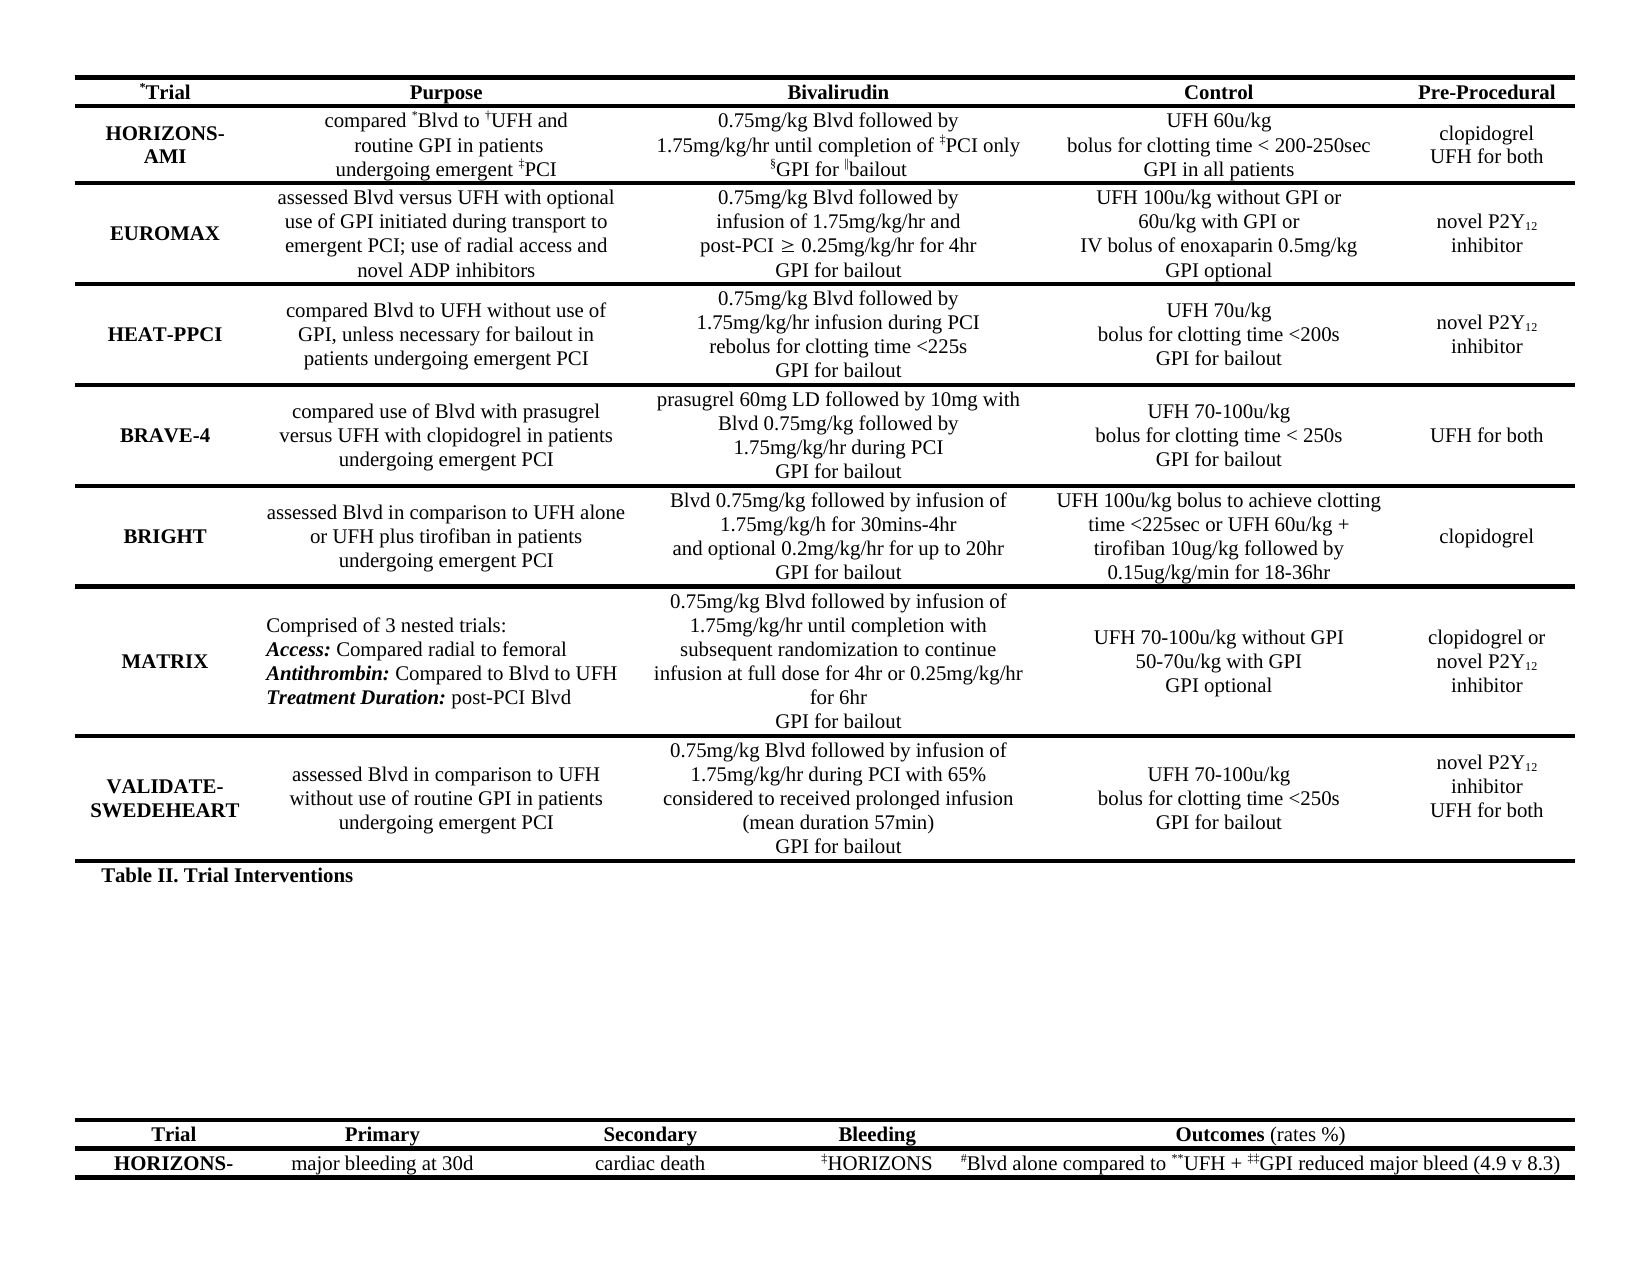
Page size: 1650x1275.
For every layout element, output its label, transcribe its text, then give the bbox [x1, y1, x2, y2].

table_header Bleeding [808, 1122, 946, 1146]
table_cell MATRIX [75, 589, 255, 733]
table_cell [492, 1151, 808, 1175]
table_header Trial [75, 1122, 272, 1146]
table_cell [808, 1151, 946, 1175]
table_cell Blvd 0.75mg/kg followed by infusion of 1.75mg/kg/h for 30mins-4hr and optional 0.2mg/kg/hr for up to 20hr GPI for bailout [637, 488, 1039, 584]
table_cell compared Blvd to UFH without use of GPI, unless necessary for bailout in patients undergoing emergent PCI [255, 286, 637, 382]
table_cell clopidogrel or novel P2Y12 inhibitor [1398, 589, 1575, 733]
table_cell 0.75mg/kg Blvd followed by 1.75mg/kg/hr until completion of ‡PCI only §GPI for ||bailout [637, 108, 1039, 181]
table_cell 0.75mg/kg Blvd followed by infusion of 1.75mg/kg/hr and post-PCI 0.25mg/kg/hr for 4hr GPI for bailout [637, 185, 1039, 282]
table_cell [946, 1151, 1575, 1175]
table_header Secondary [492, 1122, 808, 1146]
table_cell UFH 70-100u/kg bolus for clotting time < 250s GPI for bailout [1039, 387, 1398, 483]
table_cell BRIGHT [75, 488, 255, 584]
table_cell novel P2Y12 inhibitor [1398, 286, 1575, 382]
table_header Control [1039, 80, 1398, 104]
table_header Purpose [255, 80, 637, 104]
table_header Pre-Procedural [1398, 80, 1575, 104]
table_cell novel P2Y12 inhibitor [1398, 185, 1575, 282]
table_cell HORIZONS- AMI [75, 1151, 272, 1175]
table_cell compared use of Blvd with prasugrel versus UFH with clopidogrel in patients undergoing emergent PCI [255, 387, 637, 483]
table_cell Comprised of 3 nested trials: Access: Compared radial to femoral Antithrombin: Compared to Blvd to UFH Treatment Duration: post-PCI Blvd [255, 589, 637, 733]
table_cell HORIZONS- AMI [75, 108, 255, 181]
table_cell HEAT-PPCI [75, 286, 255, 382]
table_header *Trial [75, 80, 255, 104]
table_cell 0.75mg/kg Blvd followed by infusion of 1.75mg/kg/hr until completion with subsequent randomization to continue infusion at full dose for 4hr or 0.25mg/kg/hr for 6hr GPI for bailout [637, 589, 1039, 733]
table_cell UFH for both [1398, 387, 1575, 483]
table_cell clopidogrel [1398, 488, 1575, 584]
table_cell UFH 60u/kg bolus for clotting time < 200-250sec GPI in all patients [1039, 108, 1398, 181]
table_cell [272, 1151, 492, 1175]
table_cell assessed Blvd in comparison to UFH alone or UFH plus tirofiban in patients undergoing emergent PCI [255, 488, 637, 584]
table_cell prasugrel 60mg LD followed by 10mg with Blvd 0.75mg/kg followed by 1.75mg/kg/hr during PCI GPI for bailout [637, 387, 1039, 483]
table_cell UFH 70-100u/kg bolus for clotting time <250s GPI for bailout [1039, 738, 1398, 858]
table_header Outcomes (rates %) [946, 1122, 1575, 1146]
table_header Bivalirudin [637, 80, 1039, 104]
table_header Primary [272, 1122, 492, 1146]
table_cell UFH 70u/kg bolus for clotting time <200s GPI for bailout [1039, 286, 1398, 382]
table_cell UFH 100u/kg without GPI or 60u/kg with GPI or IV bolus of enoxaparin 0.5mg/kg GPI optional [1039, 185, 1398, 282]
table_cell EUROMAX [75, 185, 255, 282]
table_cell novel P2Y12 inhibitor UFH for both [1398, 738, 1575, 858]
table_cell assessed Blvd versus UFH with optional use of GPI initiated during transport to emergent PCI; use of radial access and novel ADP inhibitors [255, 185, 637, 282]
table_cell clopidogrel UFH for both [1398, 108, 1575, 181]
table_cell compared *Blvd to †UFH and routine GPI in patients undergoing emergent ‡PCI [255, 108, 637, 181]
table_cell 0.75mg/kg Blvd followed by 1.75mg/kg/hr infusion during PCI rebolus for clotting time <225s GPI for bailout [637, 286, 1039, 382]
table_cell UFH 70-100u/kg without GPI 50-70u/kg with GPI GPI optional [1039, 589, 1398, 733]
table_cell UFH 100u/kg bolus to achieve clotting time <225sec or UFH 60u/kg + tirofiban 10ug/kg followed by 0.15ug/kg/min for 18-36hr [1039, 488, 1398, 584]
table_cell VALIDATE-SWEDEHEART [75, 738, 255, 858]
table_cell BRAVE-4 [75, 387, 255, 483]
text Table II. Trial Interventions [75, 863, 1575, 887]
table_cell assessed Blvd in comparison to UFH without use of routine GPI in patients undergoing emergent PCI [255, 738, 637, 858]
table_cell 0.75mg/kg Blvd followed by infusion of 1.75mg/kg/hr during PCI with 65% considered to received prolonged infusion (mean duration 57min) GPI for bailout [637, 738, 1039, 858]
